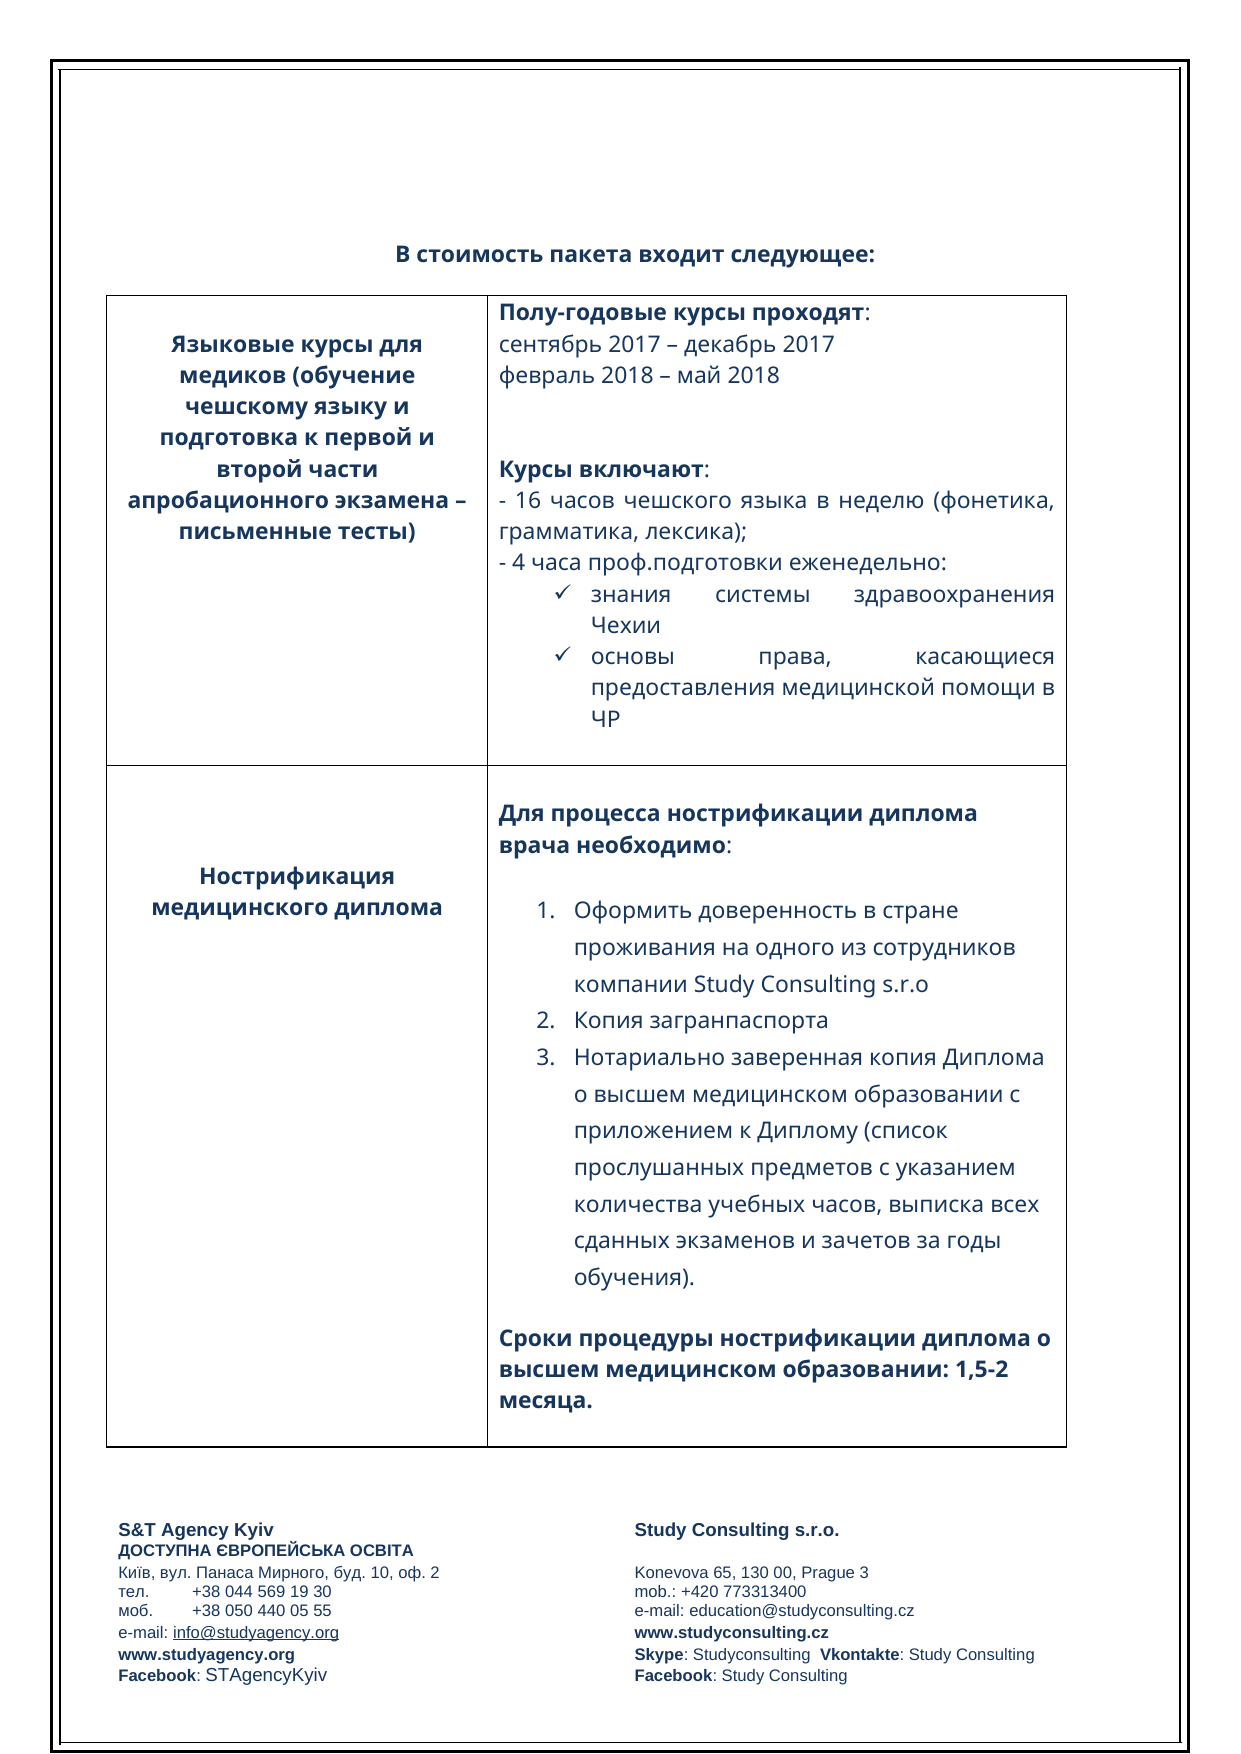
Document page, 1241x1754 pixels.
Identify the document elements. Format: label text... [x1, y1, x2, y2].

table_header Языковые курсы для медиков (обучение чешскому языку и подготовка к первой и второй части апробационного экзамена – письменные тесты) [107, 296, 487, 765]
table_header Полу-годовые курсы проходят: сентябрь 2017 – декабрь 2017 февраль 2018 – май 2018 Курсы включают: - 16 часов чешского языка в неделю (фонетика, грамматика, лексика); - 4 часа проф.подготовки еженедельно: знания системы здравоохранения Чехии основы права, касающиеся предоставления медицинской помощи в ЧР [488, 296, 1066, 765]
table_cell Для процесса нострификации диплома врача необходимо: Оформить доверенность в стране проживания на одного из сотрудников компании Study Consulting s.r.o Копия загранпаспорта Нотариально заверенная копия Диплома о высшем медицинском образовании с приложением к Диплому (список прослушанных предметов с указанием количества учебных часов, выписка всех сданных экзаменов и зачетов за годы обучения). Сроки процедуры нострификации диплома о высшем медицинском образовании: 1,5-2 месяца. [488, 766, 1066, 1446]
text В стоимость пакета входит следующее: [118, 238, 1152, 270]
table_cell Нострификация медицинского диплома [107, 766, 487, 1446]
